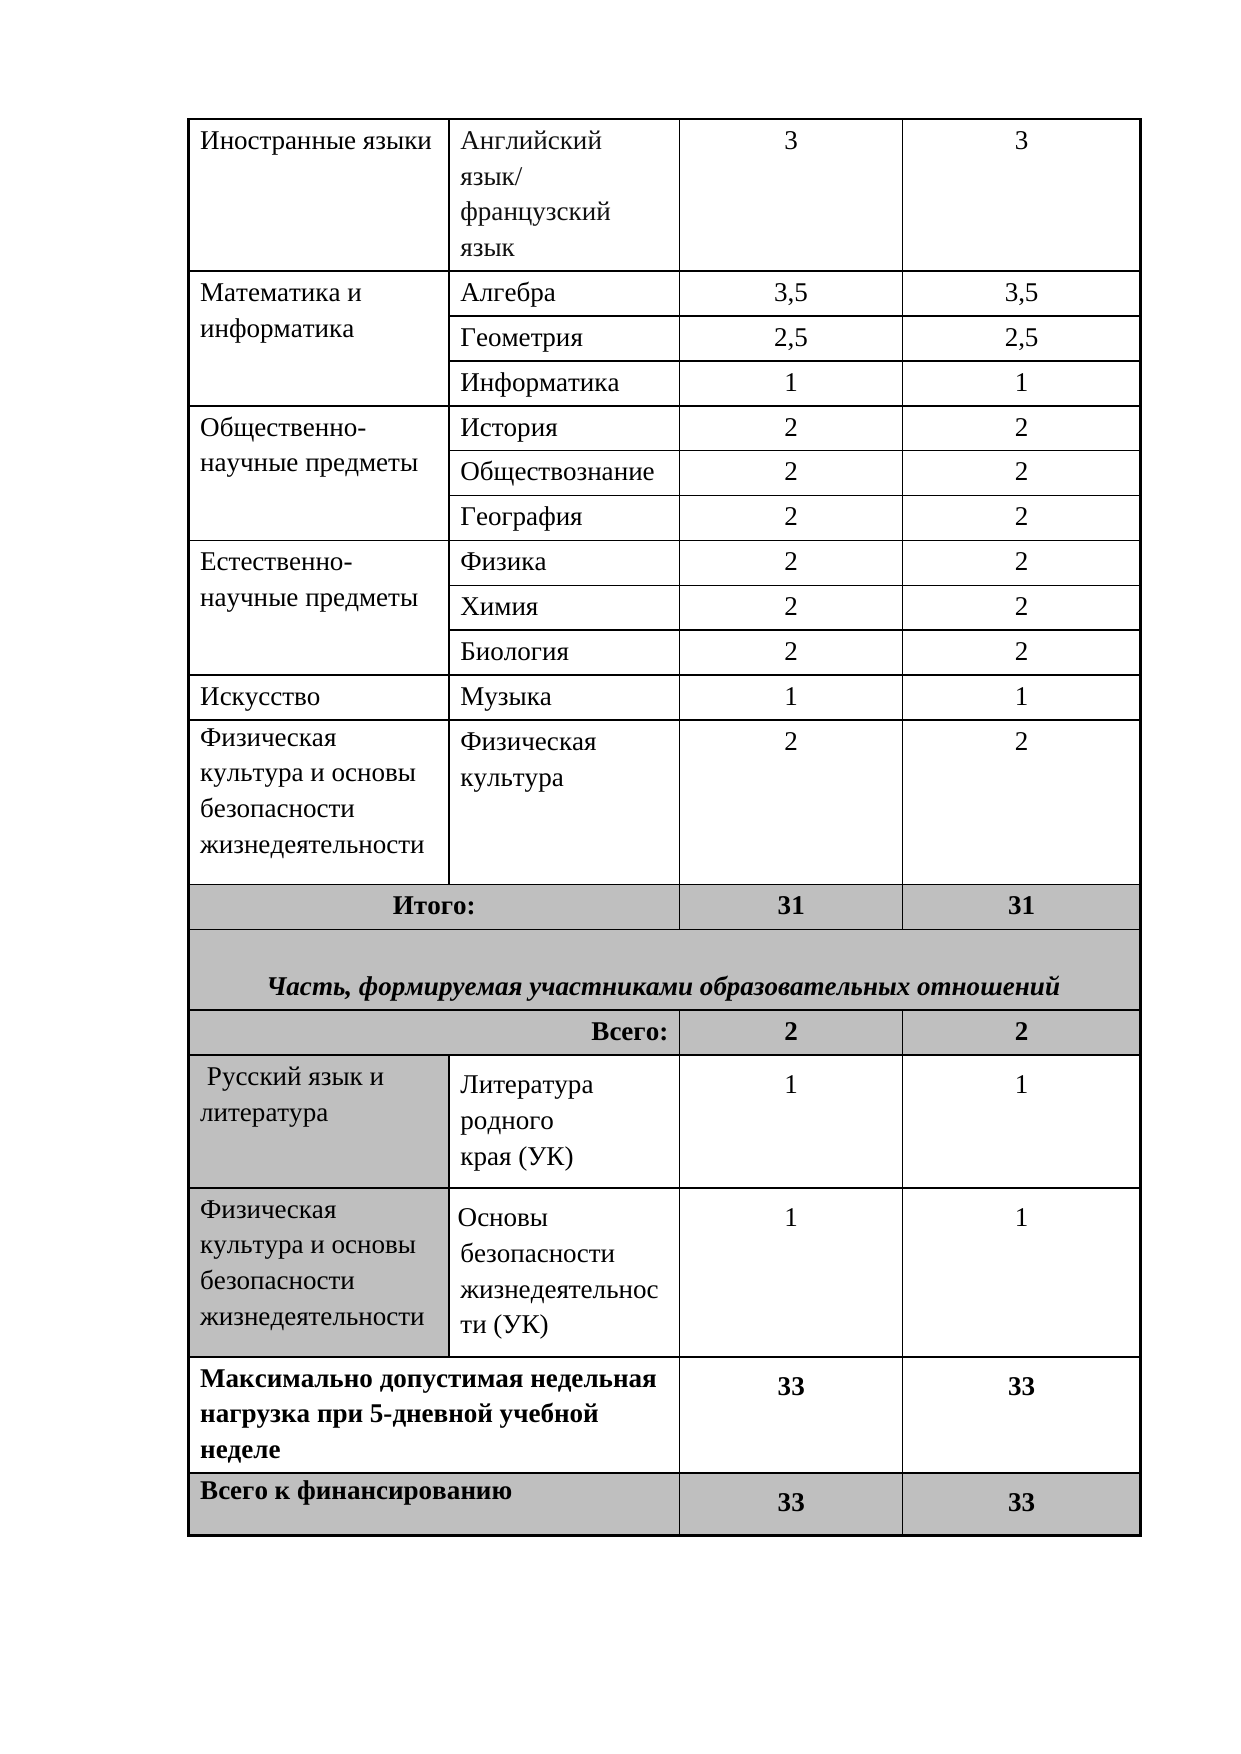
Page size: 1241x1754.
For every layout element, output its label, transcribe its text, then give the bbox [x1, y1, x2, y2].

table_cell 1 [680, 676, 902, 719]
table_cell 2 [903, 586, 1139, 629]
table_cell 2 [680, 451, 902, 495]
table_cell 1 [903, 1189, 1139, 1356]
table_cell 2 [680, 407, 902, 450]
table_cell 31 [680, 885, 902, 929]
table_cell Физическая культура [450, 721, 679, 884]
table_cell Алгебра [450, 272, 679, 315]
table_cell 1 [903, 1056, 1139, 1187]
table_cell 2 [903, 541, 1139, 584]
table_cell 2 [680, 721, 902, 884]
table_cell Часть, формируемая участниками образовательных отношений [190, 930, 1139, 1009]
table_cell Биология [450, 631, 679, 674]
table_cell География [450, 496, 679, 539]
table_cell Русский язык и литература [190, 1056, 448, 1187]
table_cell Иностранные языки [190, 120, 448, 270]
table_cell 1 [680, 1189, 902, 1356]
table_cell 2 [903, 496, 1139, 539]
table_cell Информатика [450, 362, 679, 405]
table_cell 1 [680, 1056, 902, 1187]
table_cell Искусство [190, 676, 448, 719]
table_cell 3,5 [903, 272, 1139, 315]
table_cell История [450, 407, 679, 450]
table_cell 33 [680, 1358, 902, 1472]
table_cell Итого: [190, 885, 679, 929]
table_cell 2 [903, 721, 1139, 884]
table_cell 33 [903, 1474, 1139, 1534]
table_cell Обществознание [450, 451, 679, 495]
table_cell Основы безопасности жизнедеятельнос ти (УК) [450, 1189, 679, 1356]
table_cell Английский язык/ французский язык [450, 120, 679, 270]
table_cell 3 [680, 120, 902, 270]
table_cell 2 [903, 1011, 1139, 1054]
table_cell 33 [903, 1358, 1139, 1472]
table_cell 1 [903, 676, 1139, 719]
table_cell 2 [903, 451, 1139, 495]
table_cell Математика и информатика [190, 272, 448, 405]
table_cell 31 [903, 885, 1139, 929]
table_cell 2 [680, 1011, 902, 1054]
table_cell 2 [680, 631, 902, 674]
table_cell 3,5 [680, 272, 902, 315]
table_cell Физическая культура и основы безопасности жизнедеятельности [190, 721, 448, 884]
table_cell 2 [680, 586, 902, 629]
table_cell Музыка [450, 676, 679, 719]
table_cell Естественно-научные предметы [190, 541, 448, 674]
table_cell Химия [450, 586, 679, 629]
table_cell Общественно-научные предметы [190, 407, 448, 539]
table_cell 1 [680, 362, 902, 405]
table_cell Максимально допустимая недельная нагрузка при 5-дневной учебной неделе [190, 1358, 679, 1472]
table_cell 3 [903, 120, 1139, 270]
table_cell Геометрия [450, 317, 679, 360]
table_cell Физическая культура и основы безопасности жизнедеятельности [190, 1189, 448, 1356]
table_cell Всего: [190, 1011, 679, 1054]
table_cell 2 [680, 496, 902, 539]
table_cell Литература родного края (УК) [450, 1056, 679, 1187]
table_cell 2 [680, 541, 902, 584]
table_cell 2 [903, 631, 1139, 674]
table_cell 2 [903, 407, 1139, 450]
table_cell Всего к финансированию [190, 1474, 679, 1534]
table_cell 2,5 [680, 317, 902, 360]
table_cell 33 [680, 1474, 902, 1534]
table_cell Физика [450, 541, 679, 584]
table_cell 1 [903, 362, 1139, 405]
table_cell 2,5 [903, 317, 1139, 360]
